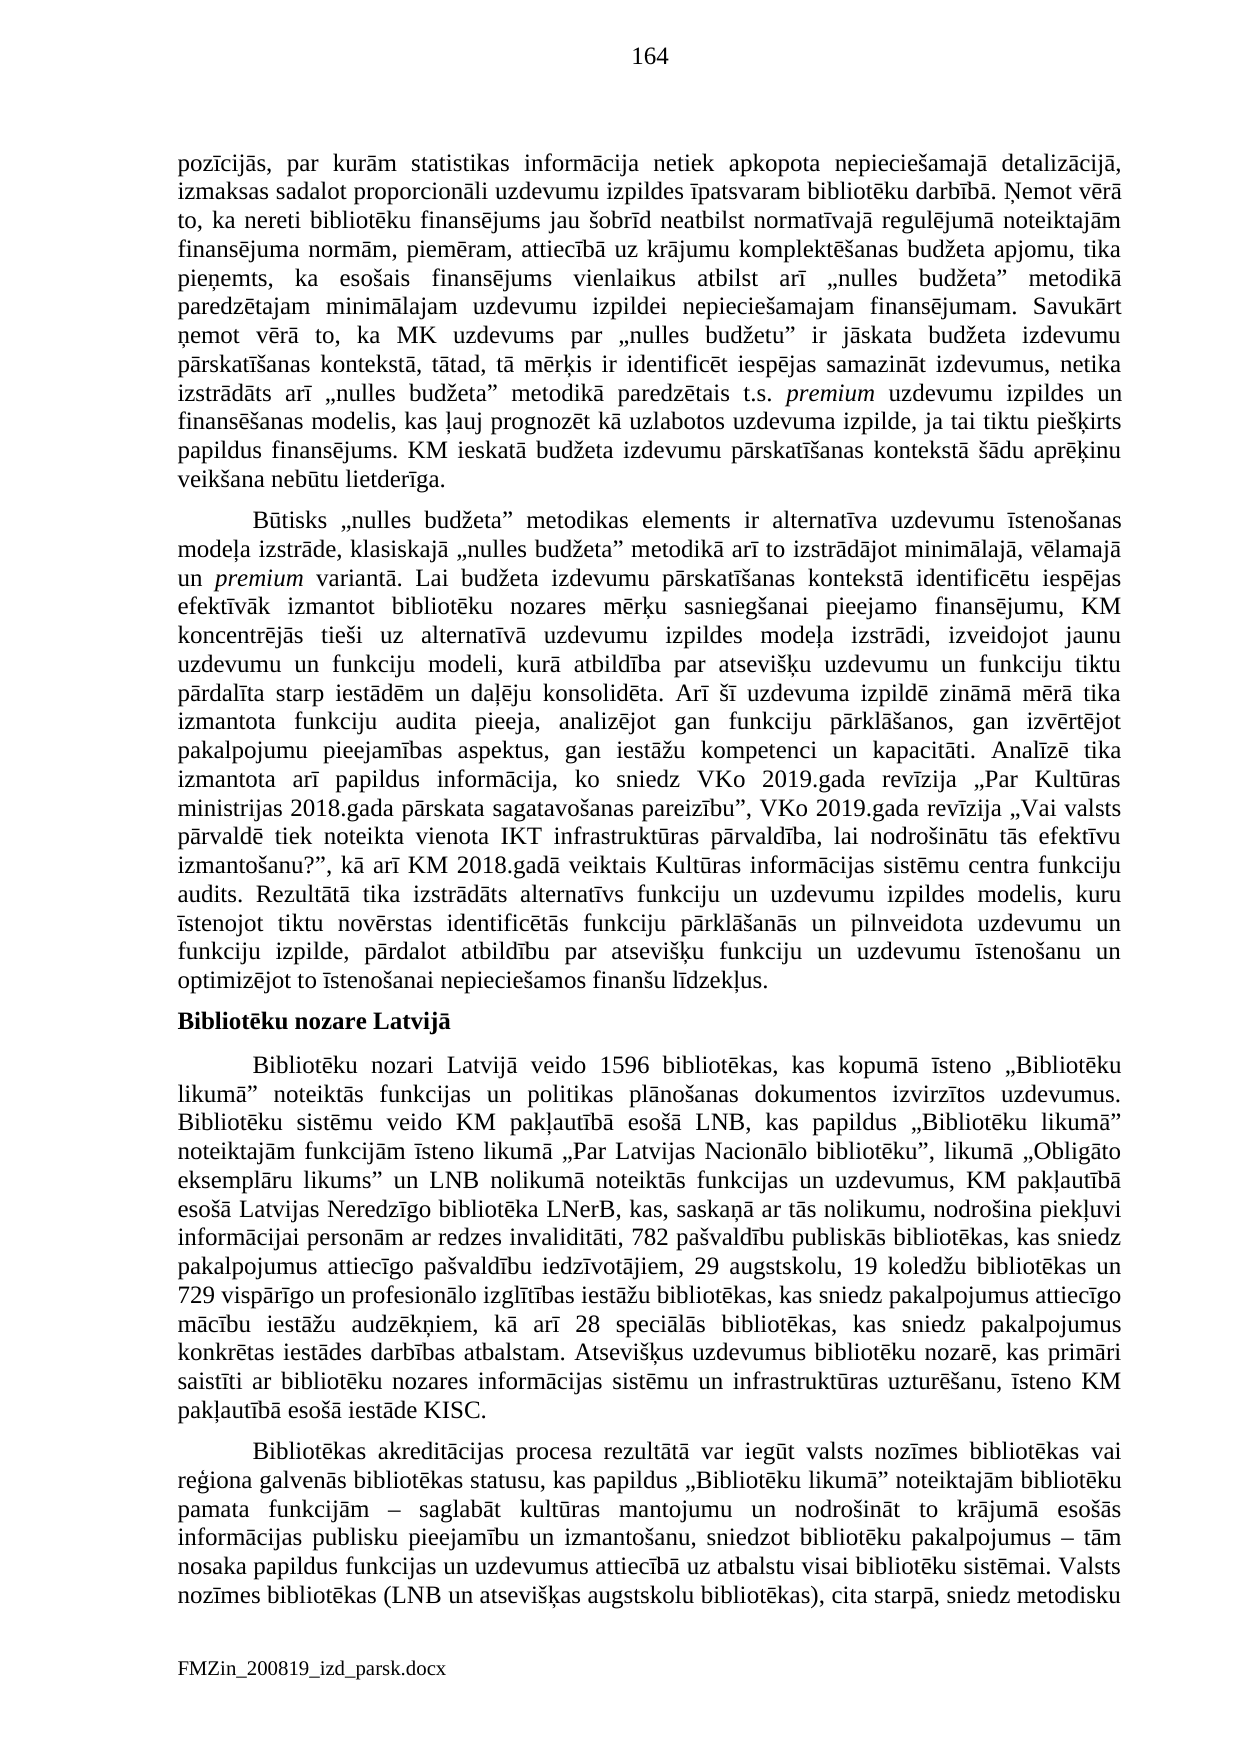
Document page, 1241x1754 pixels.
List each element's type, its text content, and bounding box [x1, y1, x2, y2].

text Būtisks „nulles budžeta” metodikas elements ir alternatīva uzdevumu īstenošanas modeļa izstrāde, klasiskajā „nulles budžeta” metodikā arī to izstrādājot minimālajā, vēlamajā un premium variantā. Lai budžeta izdevumu pārskatīšanas kontekstā identificētu iespējas efektīvāk izmantot bibliotēku nozares mērķu sasniegšanai pieejamo finansējumu, KM koncentrējās tieši uz alternatīvā uzdevumu izpildes modeļa izstrādi, izveidojot jaunu uzdevumu un funkciju modeli, kurā atbildība par atsevišķu uzdevumu un funkciju tiktu pārdalīta starp iestādēm un daļēju konsolidēta. Arī šī uzdevuma izpildē zināmā mērā tika izmantota funkciju audita pieeja, analizējot gan funkciju pārklāšanos, gan izvērtējot pakalpojumu pieejamības aspektus, gan iestāžu kompetenci un kapacitāti. Analīzē tika izmantota arī papildus informācija, ko sniedz VKo 2019.gada revīzija „Par Kultūras ministrijas 2018.gada pārskata sagatavošanas pareizību”, VKo 2019.gada revīzija „Vai valsts pārvaldē tiek noteikta vienota IKT infrastruktūras pārvaldība, lai nodrošinātu tās efektīvu izmantošanu?”, kā arī KM 2018.gadā veiktais Kultūras informācijas sistēmu centra funkciju audits. Rezultātā tika izstrādāts alternatīvs funkciju un uzdevumu izpildes modelis, kuru īstenojot tiktu novērstas identificētās funkciju pārklāšanās un pilnveidota uzdevumu un funkciju izpilde, pārdalot atbildību par atsevišķu funkciju un uzdevumu īstenošanu un optimizējot to īstenošanai nepieciešamos finanšu līdzekļus. [177, 505, 1122, 994]
text Bibliotēku nozari Latvijā veido 1596 bibliotēkas, kas kopumā īsteno „Bibliotēku likumā” noteiktās funkcijas un politikas plānošanas dokumentos izvirzītos uzdevumus. Bibliotēku sistēmu veido KM pakļautībā esošā LNB, kas papildus „Bibliotēku likumā” noteiktajām funkcijām īsteno likumā „Par Latvijas Nacionālo bibliotēku”, likumā „Obligāto eksemplāru likums” un LNB nolikumā noteiktās funkcijas un uzdevumus, KM pakļautībā esošā Latvijas Neredzīgo bibliotēka LNerB, kas, saskaņā ar tās nolikumu, nodrošina piekļuvi informācijai personām ar redzes invaliditāti, 782 pašvaldību publiskās bibliotēkas, kas sniedz pakalpojumus attiecīgo pašvaldību iedzīvotājiem, 29 augstskolu, 19 koledžu bibliotēkas un 729 vispārīgo un profesionālo izglītības iestāžu bibliotēkas, kas sniedz pakalpojumus attiecīgo mācību iestāžu audzēkņiem, kā arī 28 speciālās bibliotēkas, kas sniedz pakalpojumus konkrētas iestādes darbības atbalstam. Atsevišķus uzdevumus bibliotēku nozarē, kas primāri saistīti ar bibliotēku nozares informācijas sistēmu un infrastruktūras uzturēšanu, īsteno KM pakļautībā esošā iestāde KISC. [177, 1050, 1122, 1424]
text Bibliotēku nozare Latvijā [177, 1006, 1122, 1035]
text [177, 148, 1122, 493]
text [177, 1436, 1122, 1609]
